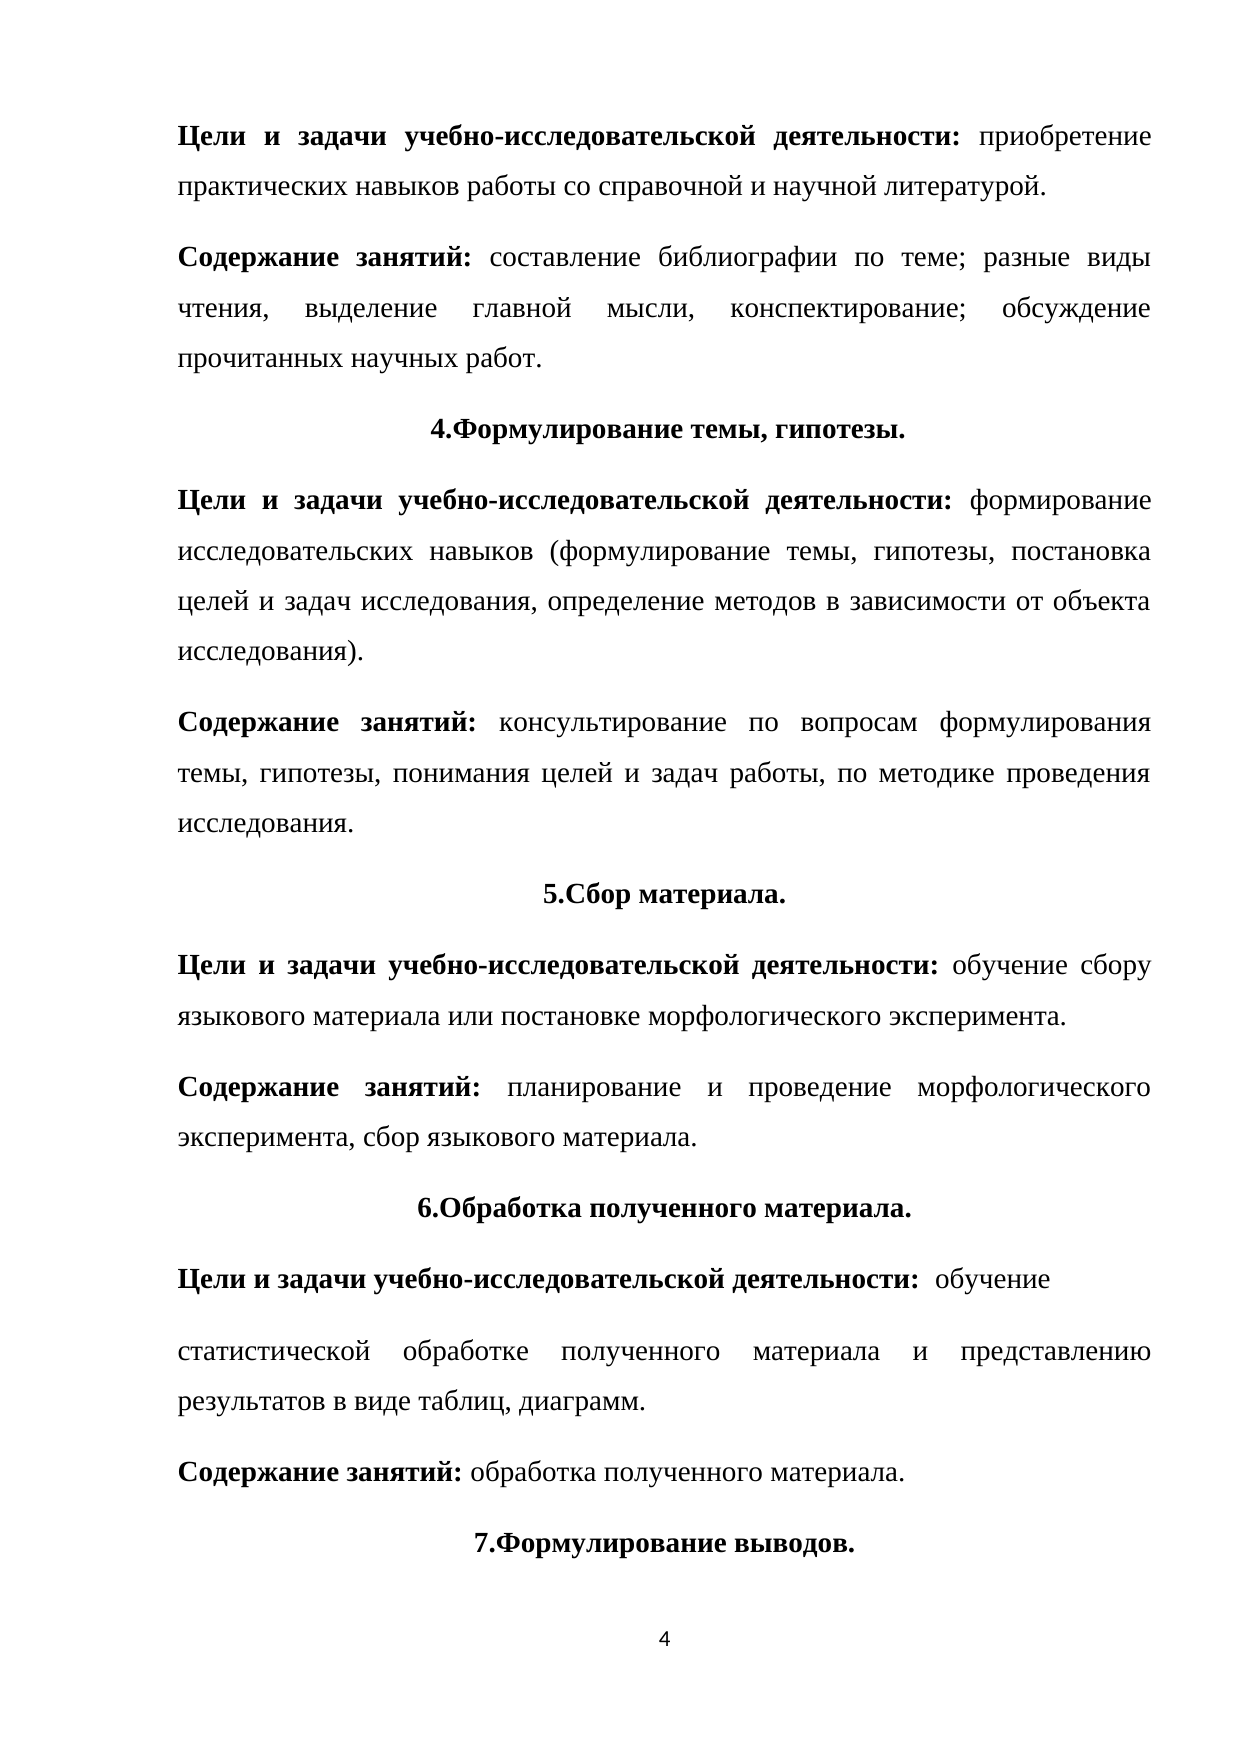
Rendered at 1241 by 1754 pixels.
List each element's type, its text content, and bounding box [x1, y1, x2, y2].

text Цели и задачи учебно-исследовательской деятельности: обучение сбору языкового материала или постановке морфологического эксперимента. [177, 947, 1152, 1031]
text Содержание занятий: обработка полученного материала. [177, 1454, 1152, 1488]
text 4.Формулирование темы, гипотезы. [177, 411, 1152, 445]
text Цели и задачи учебно-исследовательской деятельности: обучение [177, 1262, 1152, 1295]
text Содержание занятий: планирование и проведение морфологического эксперимента, сбор языкового материала. [177, 1069, 1152, 1153]
text статистической обработке полученного материала и представлению результатов в виде таблиц, диаграмм. [177, 1333, 1152, 1417]
text Цели и задачи учебно-исследовательской деятельности: приобретение практических навыков работы со справочной и научной литературой. [177, 118, 1152, 202]
text Цели и задачи учебно-исследовательской деятельности: формирование исследовательских навыков (формулирование темы, гипотезы, постановка целей и задач исследования, определение методов в зависимости от объекта исследования). [177, 482, 1152, 667]
text Содержание занятий: составление библиографии по теме; разные виды чтения, выделение главной мысли, конспектирование; обсуждение прочитанных научных работ. [177, 239, 1152, 374]
text 7.Формулирование выводов. [177, 1525, 1152, 1559]
text Содержание занятий: консультирование по вопросам формулирования темы, гипотезы, понимания целей и задач работы, по методике проведения исследования. [177, 704, 1152, 839]
text 5.Сбор материала. [177, 876, 1152, 910]
text 6.Обработка полученного материала. [177, 1190, 1152, 1224]
